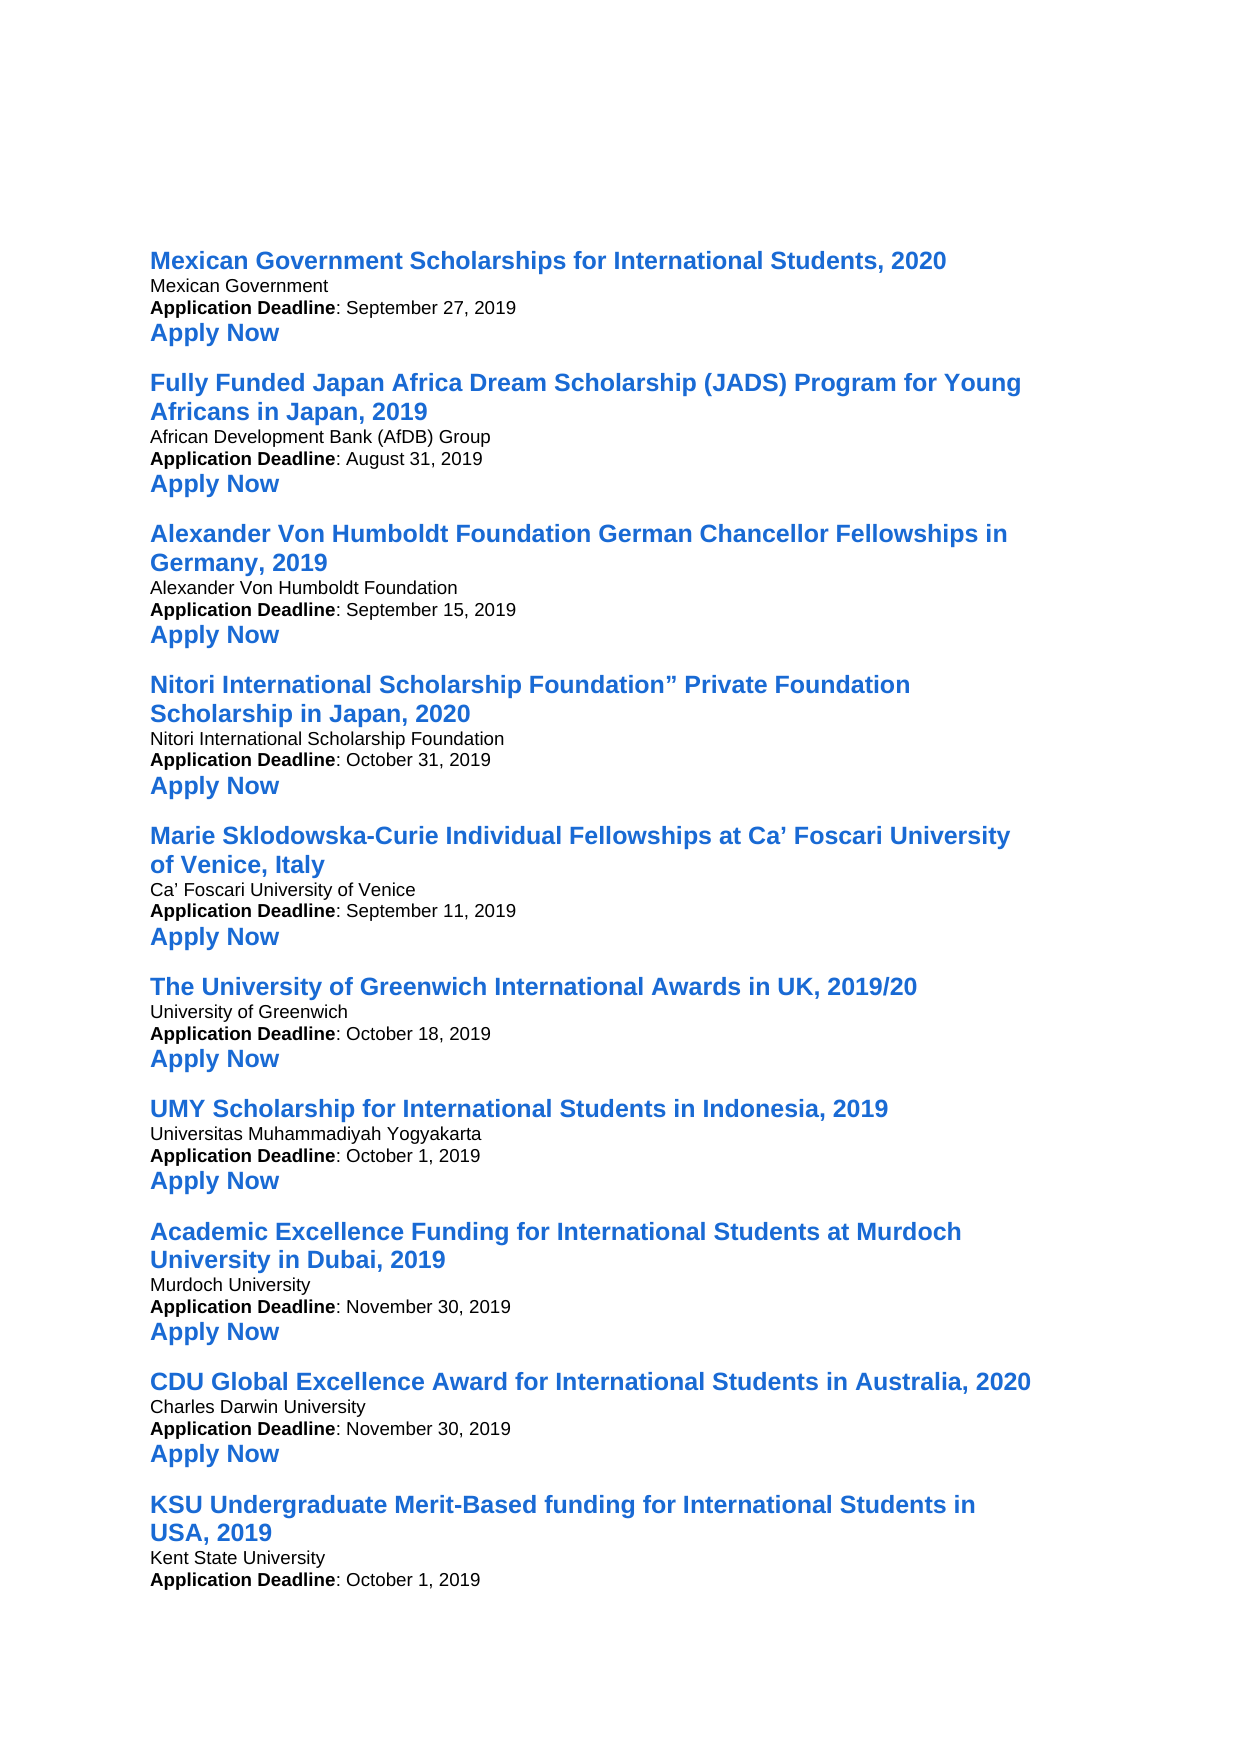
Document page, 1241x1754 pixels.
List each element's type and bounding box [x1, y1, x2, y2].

table_header [150, 203, 1041, 1590]
